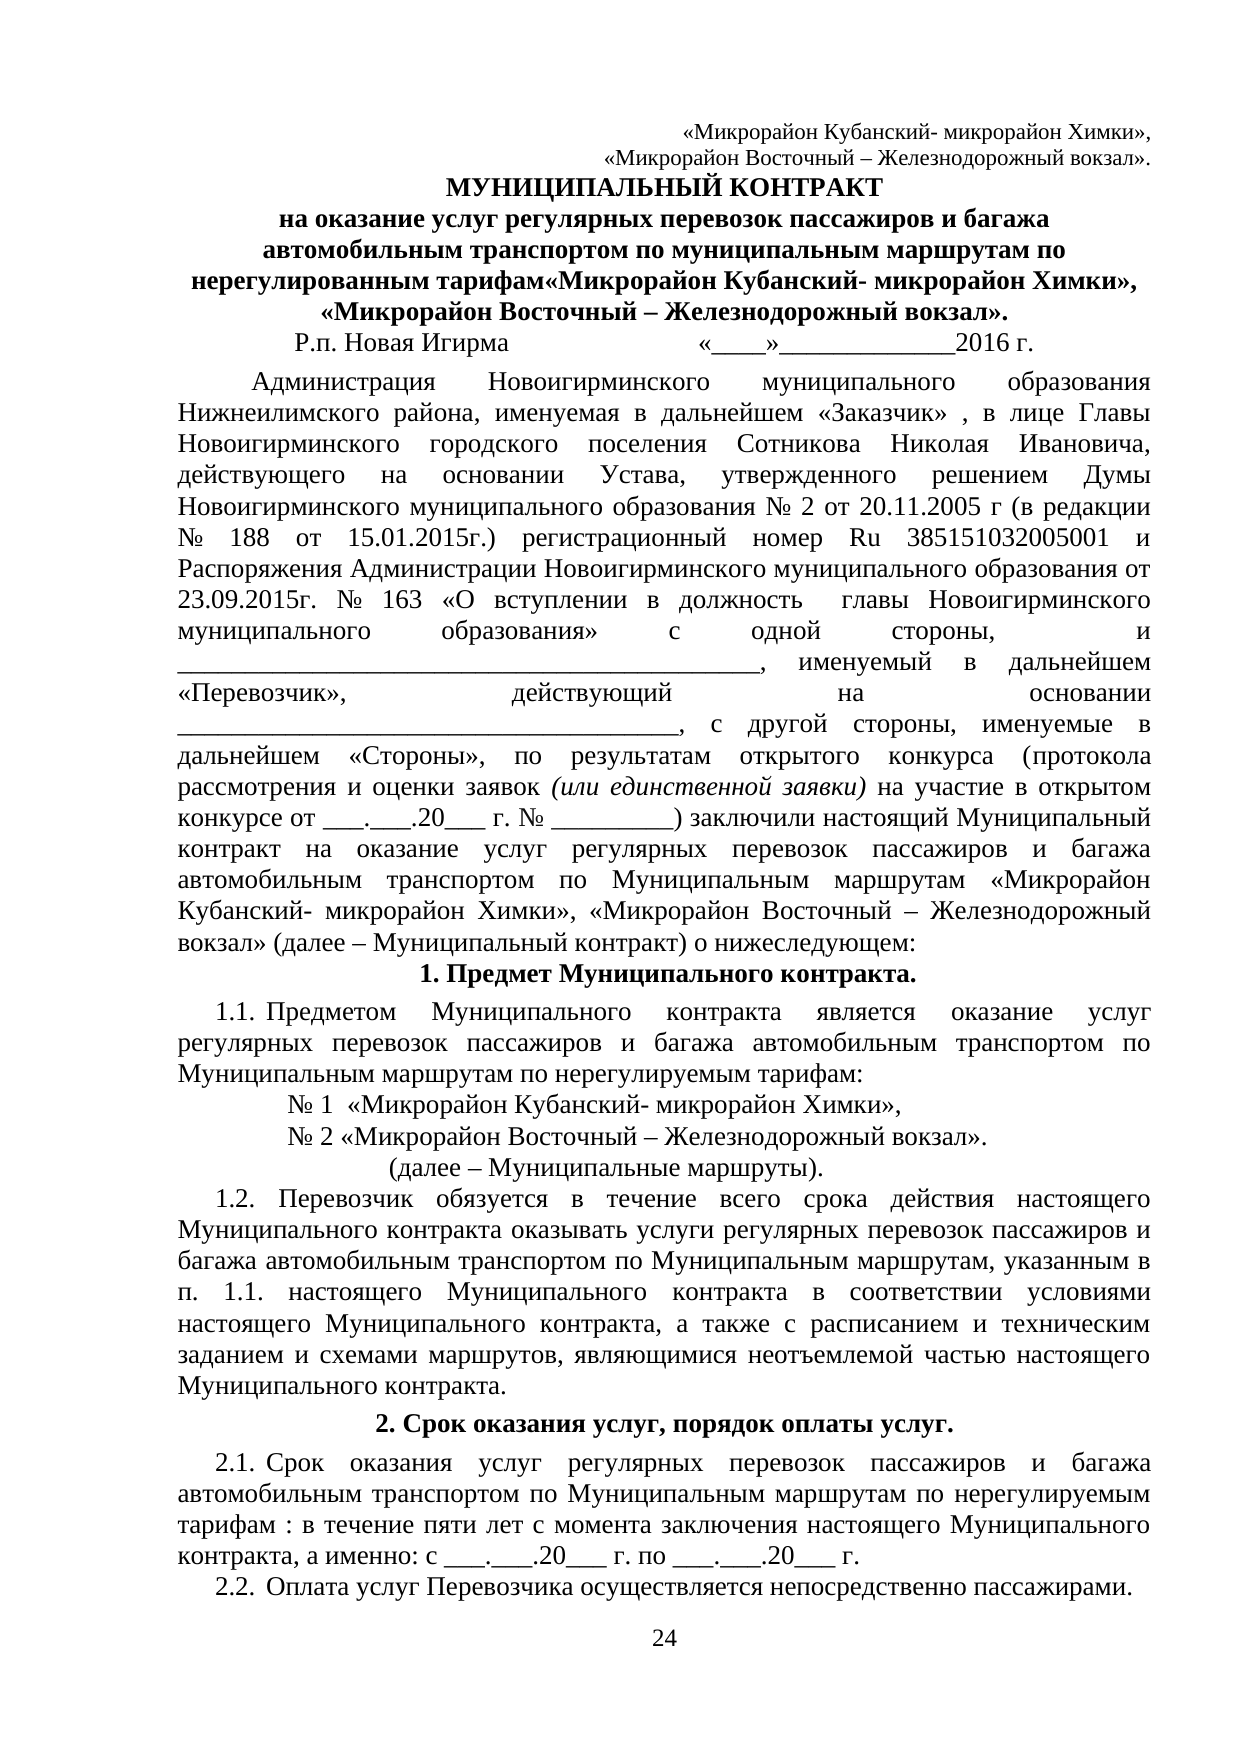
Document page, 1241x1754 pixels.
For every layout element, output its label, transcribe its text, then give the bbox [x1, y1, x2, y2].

list Оплата услуг Перевозчика осуществляется непосредственно пассажирами. [177, 1570, 1152, 1602]
text Администрация Новоигирминского муниципального образования Нижнеилимского района, именуемая в дальнейшем «Заказчик» , в лице Главы Новоигирминского городского поселения Сотникова Николая Ивановича, действующего на основании Устава, утвержденного решением Думы Новоигирминского муниципального образования № 2 от 20.11.2005 г (в редакции № 188 от 15.01.2015г.) регистрационный номер Ru 385151032005001 и Распоряжения Администрации Новоигирминского муниципального образования от 23.09.2015г. № 163 «О вступлении в должность главы Новоигирминского муниципального образования» с одной стороны, и ___________________________________________, именуемый в дальнейшем «Перевозчик», действующий на основании _____________________________________, с другой стороны, именуемые в дальнейшем «Стороны», по результатам открытого конкурса (протокола рассмотрения и оценки заявок (или единственной заявки) на участие в открытом конкурсе от ___.___.20___ г. № _________) заключили настоящий Муниципальный контракт на оказание услуг регулярных перевозок пассажиров и багажа автомобильным транспортом по Муниципальным маршрутам «Микрорайон Кубанский- микрорайон Химки», «Микрорайон Восточный – Железнодорожный вокзал» (далее – Муниципальный контракт) о нижеследующем: [177, 365, 1152, 957]
text № 2 «Микрорайон Восточный – Железнодорожный вокзал». [177, 1120, 1152, 1151]
text «Микрорайон Восточный – Железнодорожный вокзал». [177, 295, 1152, 327]
text 1. Предмет Муниципального контракта. [177, 957, 1152, 988]
list Предметом Муниципального контракта является оказание услуг регулярных перевозок пассажиров и багажа автомобильным транспортом по Муниципальным маршрутам по нерегулируемым тарифам: [177, 995, 1152, 1089]
text № 1 «Микрорайон Кубанский- микрорайон Химки», [177, 1089, 1152, 1120]
text автомобильным транспортом по муниципальным маршрутам по нерегулированным тарифам«Микрорайон Кубанский- микрорайон Химки», [177, 233, 1152, 295]
text Р.п. Новая Игирма «____»_____________2016 г. [177, 327, 1152, 358]
text 2. Срок оказания услуг, порядок оплаты услуг. [177, 1407, 1152, 1438]
text «Микрорайон Кубанский- микрорайон Химки», [177, 118, 1152, 144]
list Срок оказания услуг регулярных перевозок пассажиров и багажа автомобильным транспортом по Муниципальным маршрутам по нерегулируемым тарифам : в течение пяти лет с момента заключения настоящего Муниципального контракта, а именно: с ___.___.20___ г. по ___.___.20___ г. [177, 1446, 1152, 1570]
text «Микрорайон Восточный – Железнодорожный вокзал». [177, 144, 1152, 171]
text 1.2. Перевозчик обязуется в течение всего срока действия настоящего Муниципального контракта оказывать услуги регулярных перевозок пассажиров и багажа автомобильным транспортом по Муниципальным маршрутам, указанным в п. 1.1. настоящего Муниципального контракта в соответствии условиями настоящего Муниципального контракта, а также с расписанием и техническим заданием и схемами маршрутов, являющимися неотъемлемой частью настоящего Муниципального контракта. [177, 1182, 1152, 1400]
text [177, 202, 1152, 233]
text (далее – Муниципальные маршруты). [177, 1151, 1152, 1182]
text МУНИЦИПАЛЬНЫЙ КОНТРАКТ [177, 171, 1152, 202]
